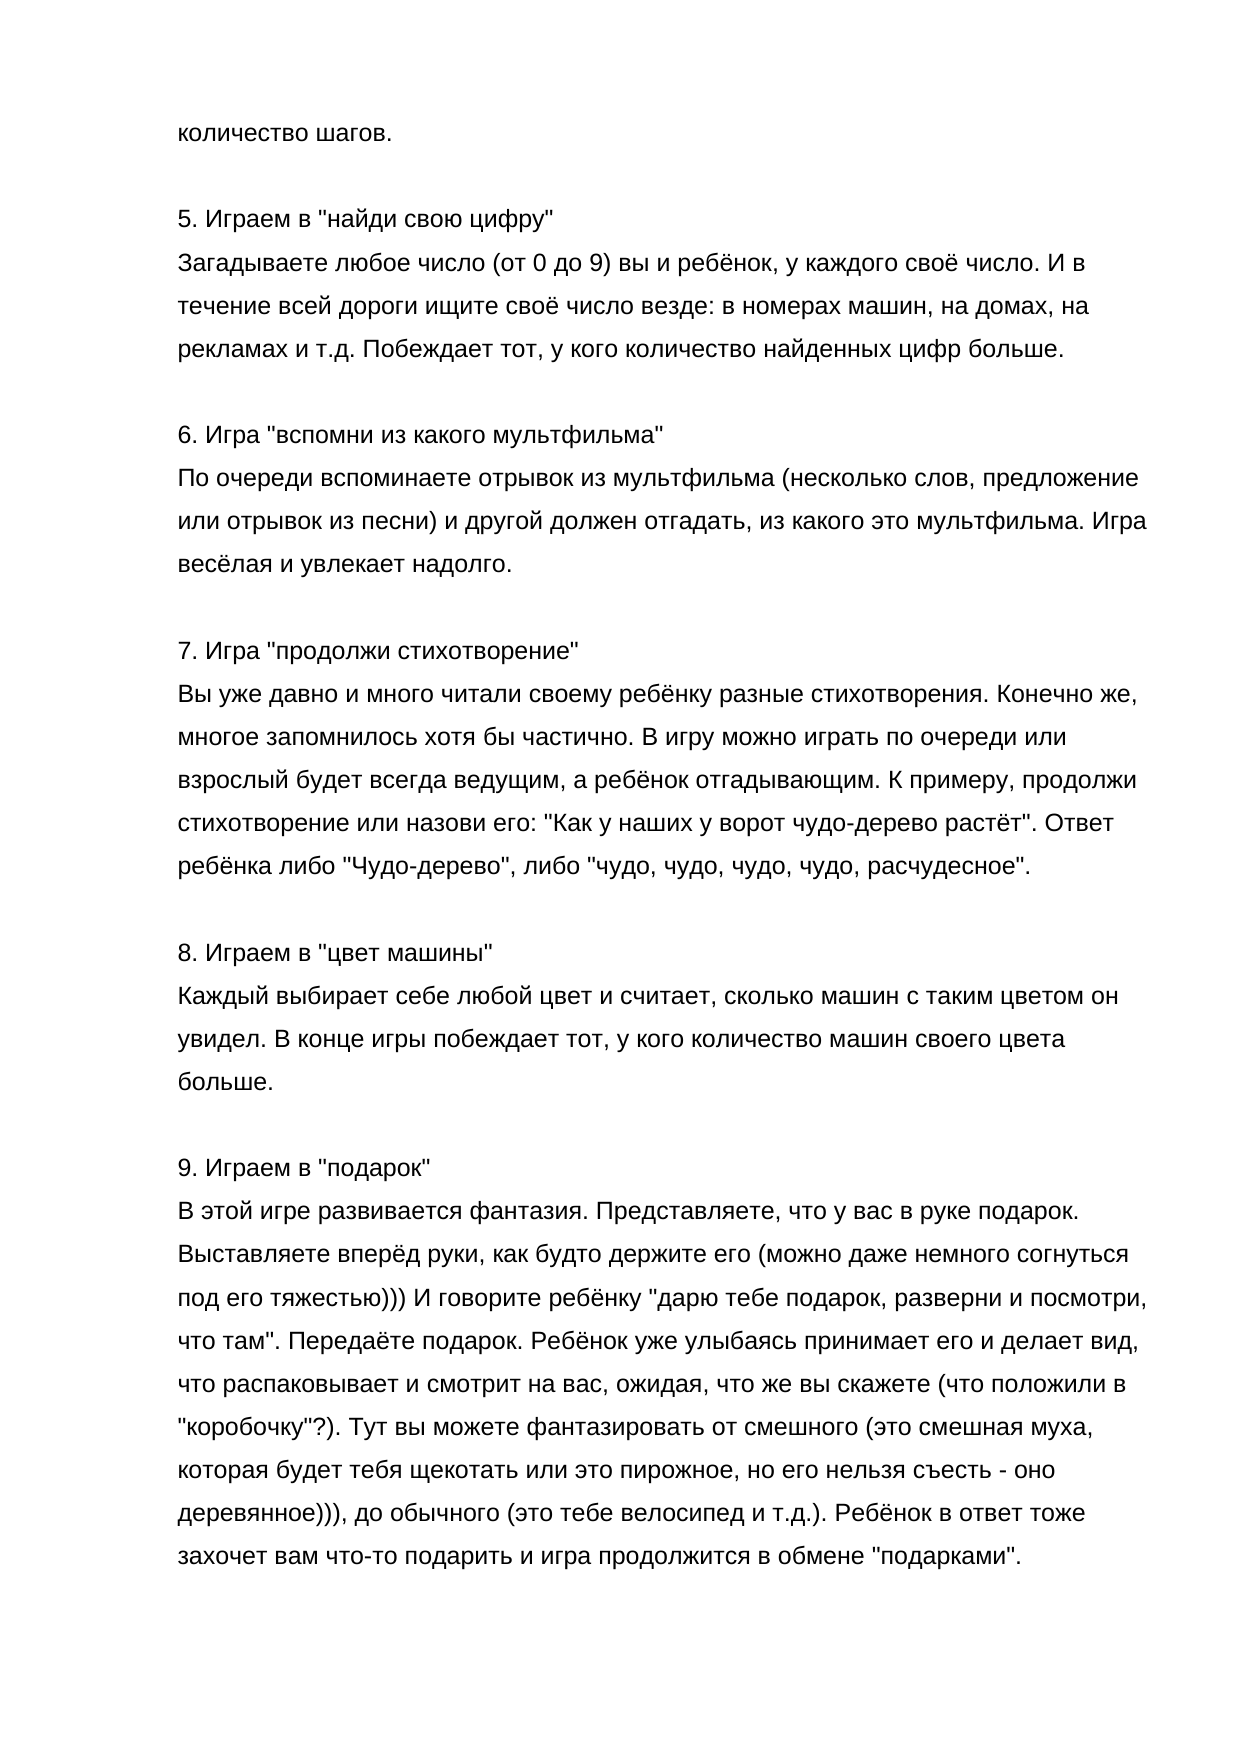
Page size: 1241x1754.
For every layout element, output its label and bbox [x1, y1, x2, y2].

text [177, 118, 1152, 1613]
